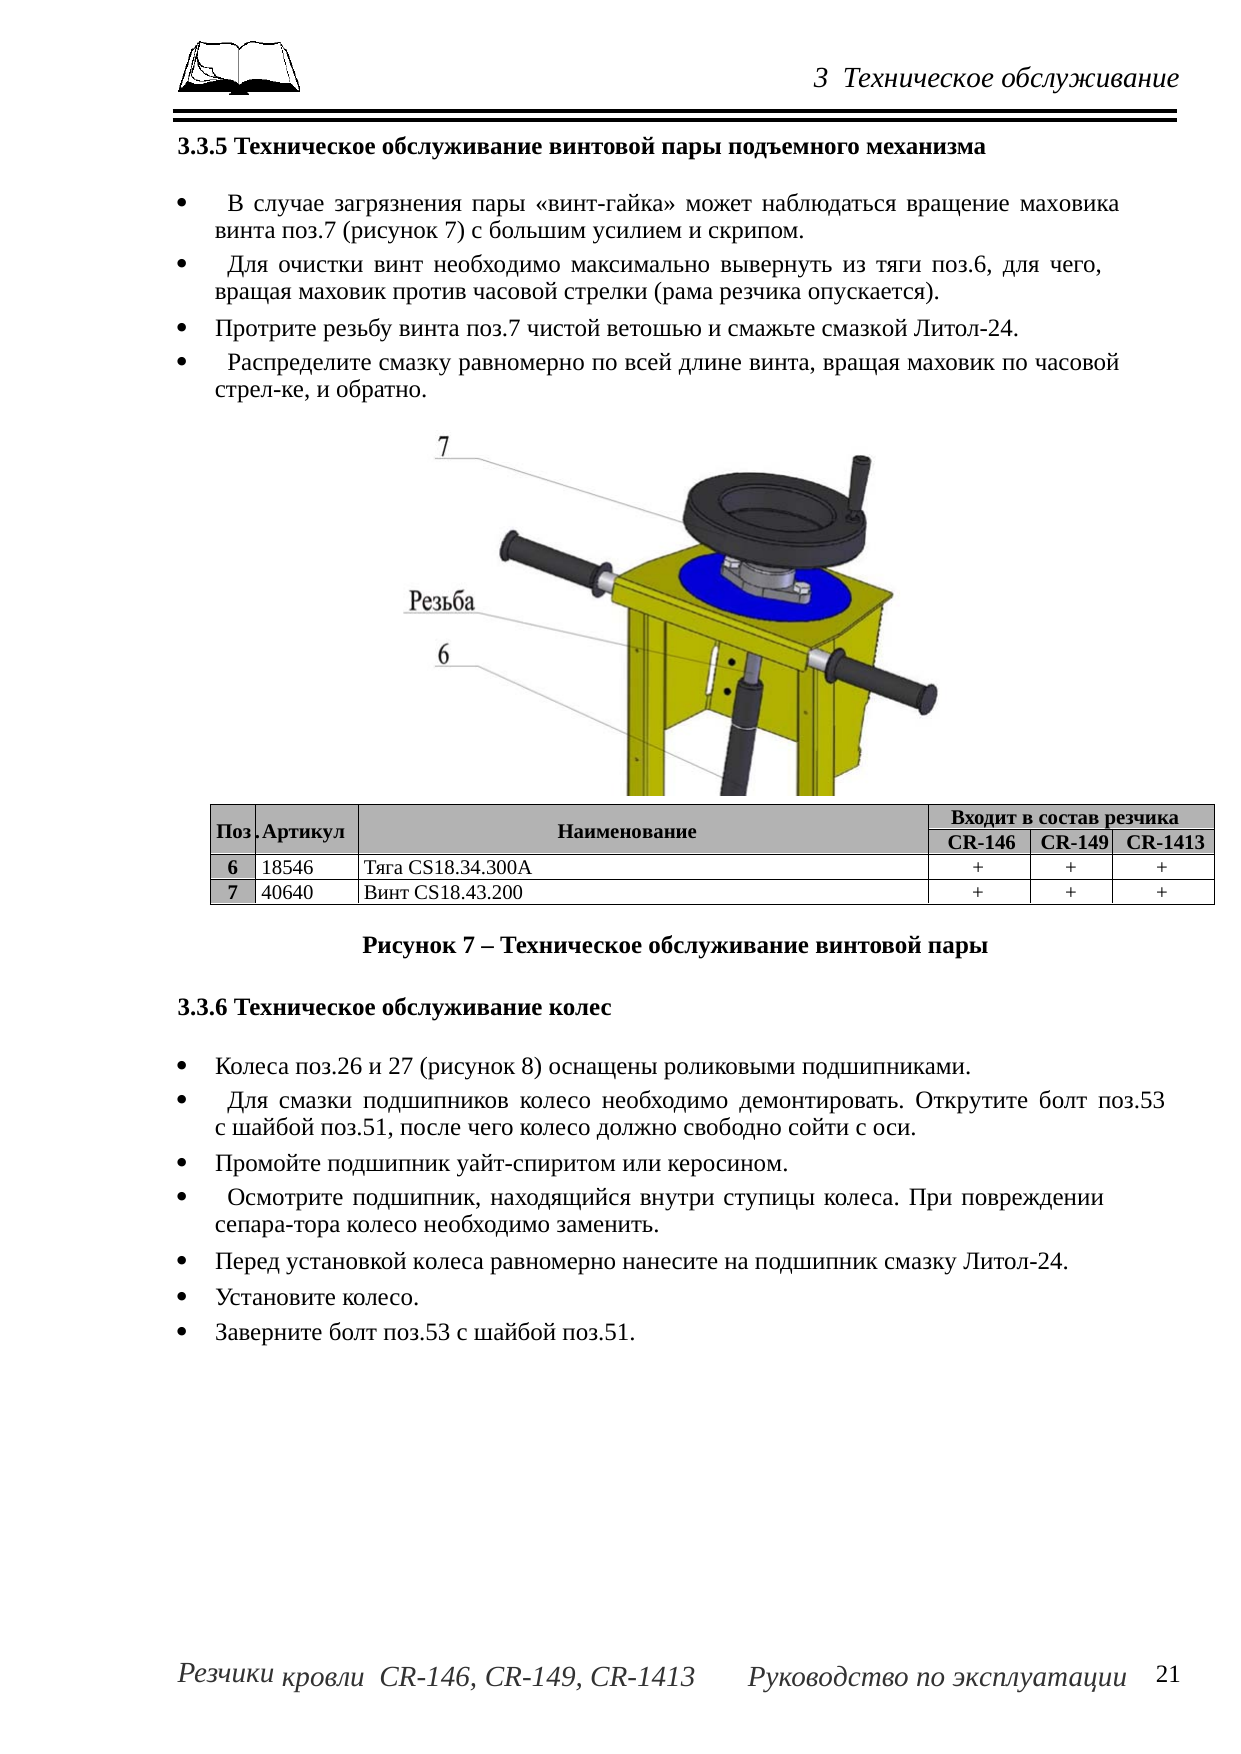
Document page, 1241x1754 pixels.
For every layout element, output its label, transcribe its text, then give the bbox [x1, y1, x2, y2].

table_cell + [929, 880, 1030, 903]
text  Осмотрите подшипник, находящийся внутри ступицы колеса. При повреждении сепара-тора колесо необходимо заменить. [177, 1184, 1184, 1238]
table_cell + [1031, 855, 1112, 878]
table_header Поз [211, 805, 255, 853]
table_cell CR-1413 [1113, 830, 1214, 853]
table_cell + [929, 855, 1030, 878]
text  Заверните болт поз.53 с шайбой поз.51. [177, 1317, 1184, 1346]
table_cell 7 [211, 880, 255, 903]
text 3.3.5 Техническое обслуживание винтовой пары подъемного механизма [177, 131, 1184, 160]
table_header Наименование [359, 805, 928, 853]
text  Промойте подшипник уайт-спиритом или керосином. [177, 1148, 1184, 1177]
text Резчики кровли CR-146, CR-149, CR-1413 Руководство по эксплуатации 21 [177, 1656, 1184, 1693]
table_header .Артикул [256, 805, 358, 853]
table_cell Тяга CS18.34.300A [359, 855, 928, 878]
table_cell CR-149 [1031, 830, 1112, 853]
table_cell + [1113, 880, 1214, 903]
table_header Входит в состав резчика [929, 805, 1214, 828]
table_cell 6 [211, 855, 255, 878]
text  Перед установкой колеса равномерно нанесите на подшипник смазку Литол-24.  Установите колесо. [177, 1246, 1077, 1311]
text 3 Техническое обслуживание [814, 60, 1184, 94]
text Рисунок 7 – Техническое обслуживание винтовой пары [362, 930, 1184, 959]
text  Для очистки винт необходимо максимально вывернуть из тяги поз.6, для чего, вращая маховик против часовой стрелки (рама резчика опускается). [177, 251, 1184, 305]
text  Распределите смазку равномерно по всей длине винта, вращая маховик по часовой стрел-ке, и обратно. [177, 349, 1184, 403]
table_cell CR-146 [929, 830, 1030, 853]
text  Для смазки подшипников колесо необходимо демонтировать. Открутите болт поз.53 с шайбой поз.51, после чего колесо должно свободно сойти с оси. [177, 1087, 1184, 1140]
text  Протрите резьбу винта поз.7 чистой ветошью и смажьте смазкой Литол-24. [177, 313, 1184, 342]
table_cell Винт CS18.43.200 [359, 880, 928, 903]
table_cell 18546 [256, 855, 358, 878]
table_cell + [1113, 855, 1214, 878]
text  Колеса поз.26 и 27 (рисунок 8) оснащены роликовыми подшипниками. [177, 1051, 1184, 1079]
picture [177, 40, 300, 96]
picture [403, 430, 950, 796]
table_cell + [1031, 880, 1112, 903]
table_cell 40640 [256, 880, 358, 903]
text  В случае загрязнения пары «винт-гайка» может наблюдаться вращение маховика винта поз.7 (рисунок 7) с большим усилием и скрипом. [177, 189, 1184, 243]
text 3.3.6 Техническое обслуживание колес [177, 992, 1184, 1021]
